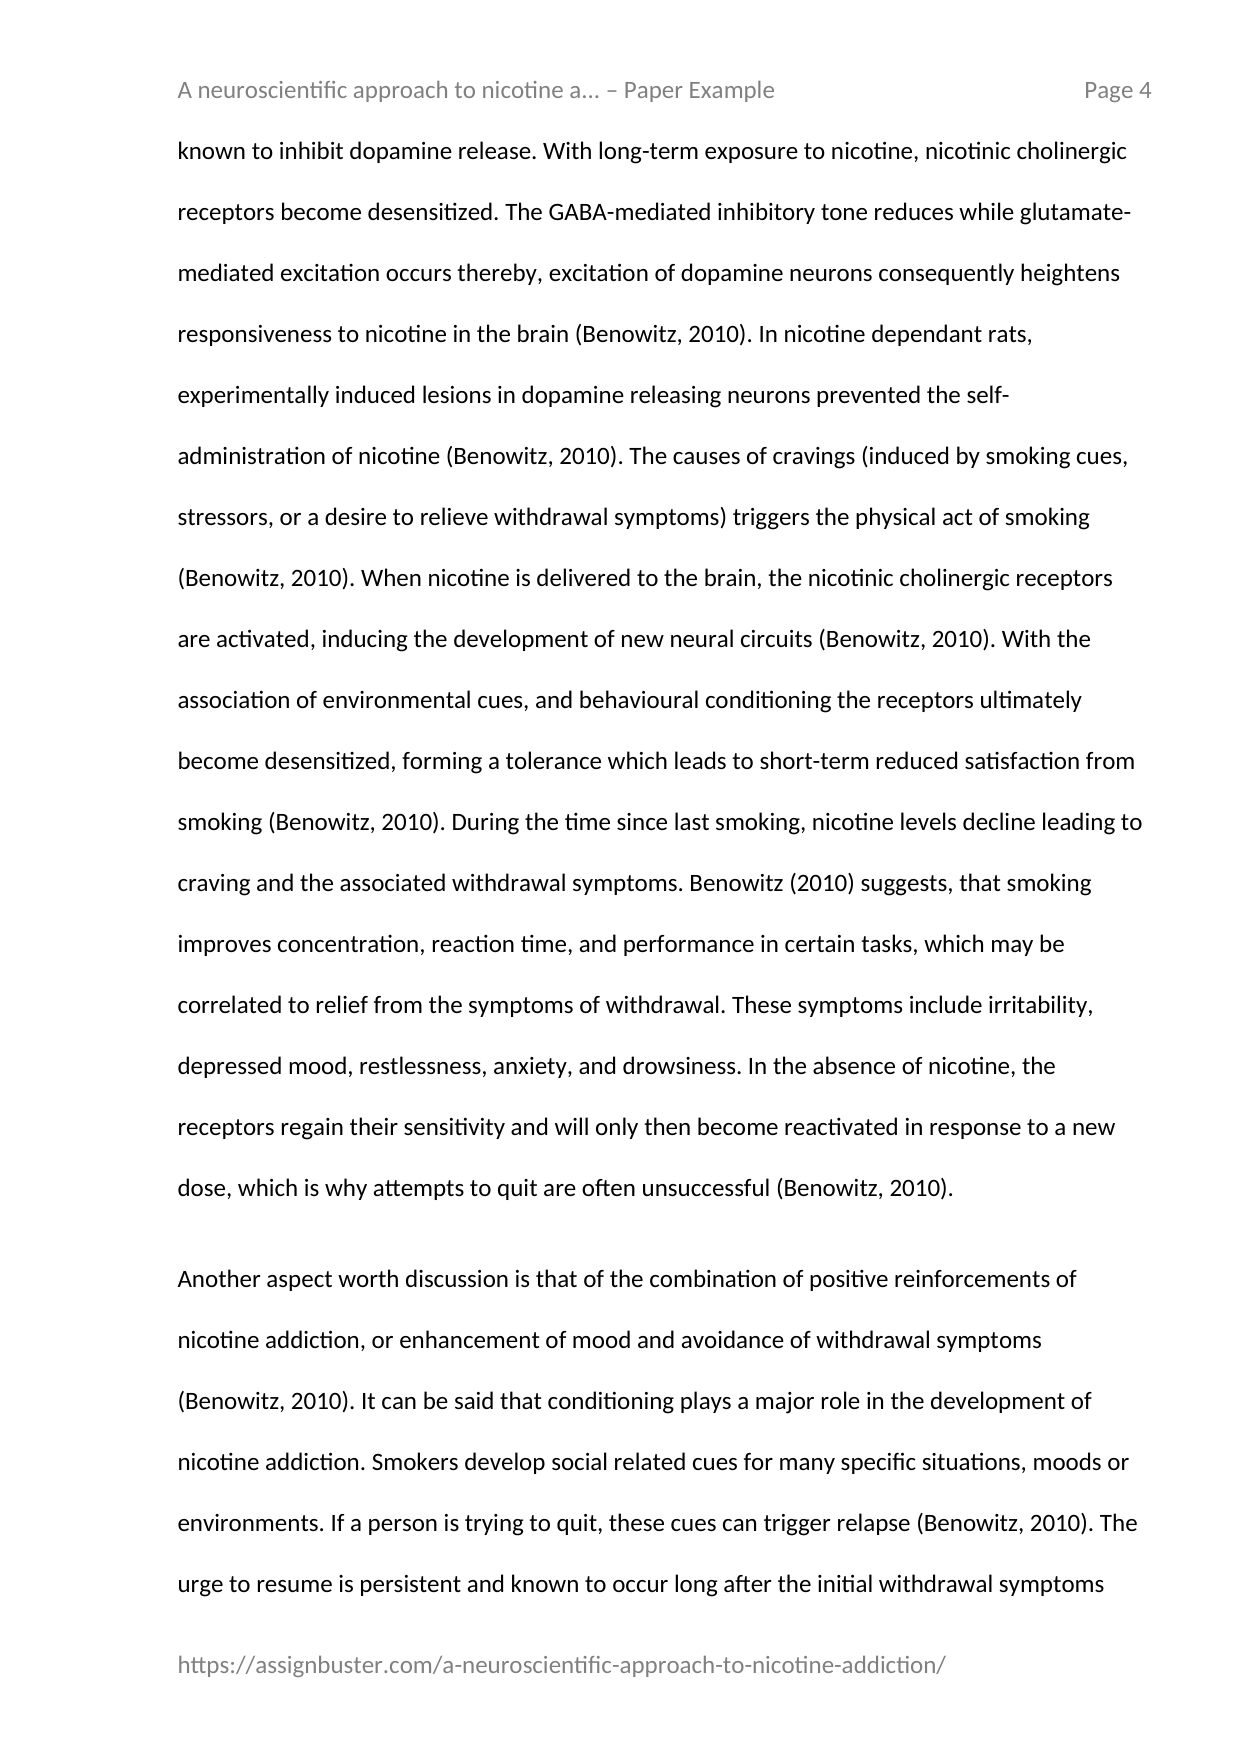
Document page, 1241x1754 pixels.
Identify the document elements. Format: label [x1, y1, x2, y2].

text [177, 135, 1152, 1203]
text [177, 1263, 1152, 1599]
